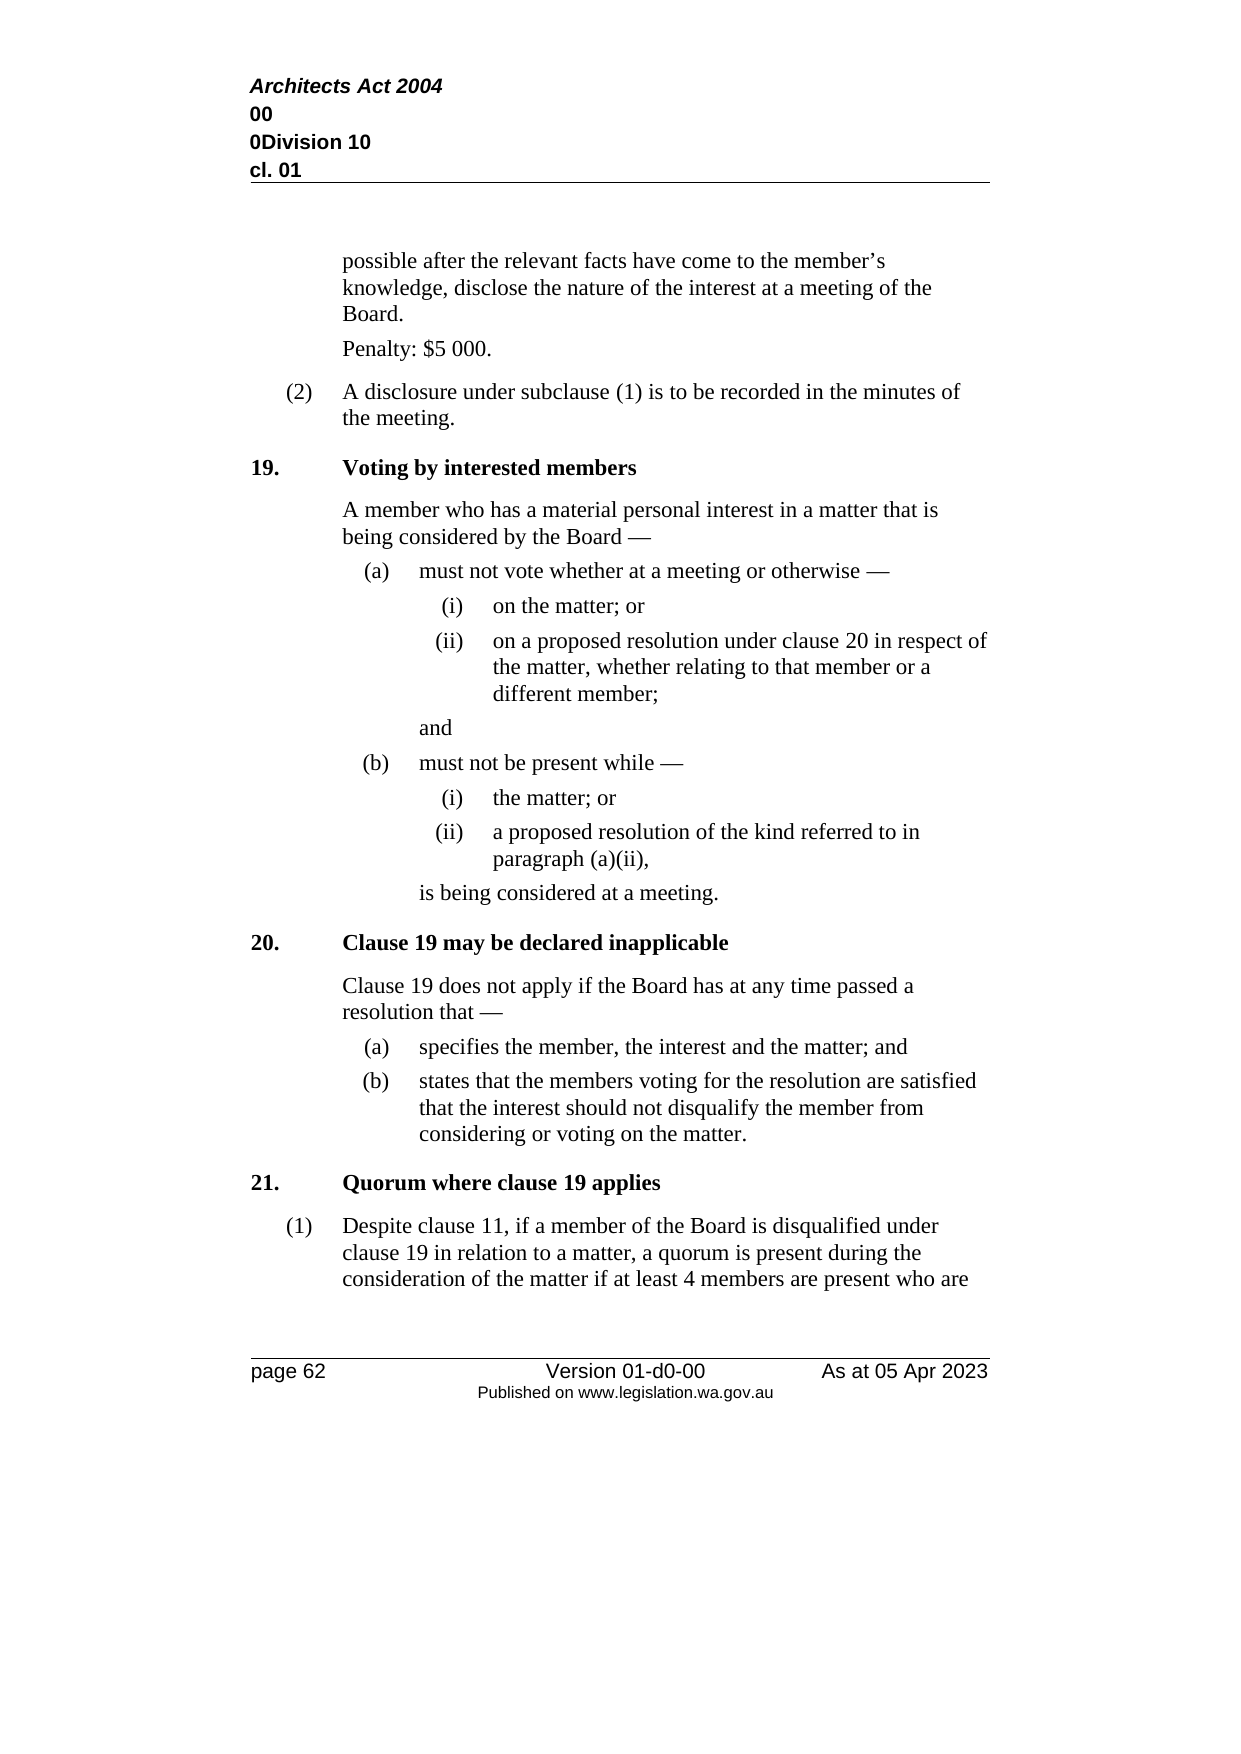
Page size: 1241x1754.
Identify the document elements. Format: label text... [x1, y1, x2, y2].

text A member who has a material personal interest in a matter that is being considered by the Board — [251, 497, 990, 549]
text (ii) on a proposed resolution under clause 20 in respect of the matter, whether relating to that member or a different member; [251, 627, 990, 706]
subtitle 19. Voting by interested members [251, 453, 990, 480]
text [251, 1212, 990, 1292]
text (a) must not vote whether at a meeting or otherwise — [251, 558, 990, 584]
subtitle 20. Clause 19 may be declared inapplicable [251, 929, 990, 955]
text Clause 19 does not apply if the Board has at any time passed a resolution that — [251, 972, 990, 1024]
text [251, 247, 990, 327]
subtitle 21. Quorum where clause 19 applies [251, 1169, 990, 1196]
text and [251, 714, 990, 741]
text (i) the matter; or [251, 784, 990, 810]
text Penalty: $5 000. [251, 335, 990, 361]
text (ii) a proposed resolution of the kind referred to in paragraph (a)(ii), [251, 818, 990, 871]
text (i) on the matter; or [251, 592, 990, 619]
text (2) A disclosure under subclause (1) is to be recorded in the minutes of the meeting. [251, 378, 990, 431]
text (a) specifies the member, the interest and the matter; and [251, 1033, 990, 1059]
text is being considered at a meeting. [251, 879, 990, 906]
text (b) must not be present while — [251, 749, 990, 775]
text (b) states that the members voting for the resolution are satisfied that the interest should not disqualify the member from considering or voting on the matter. [251, 1067, 990, 1147]
